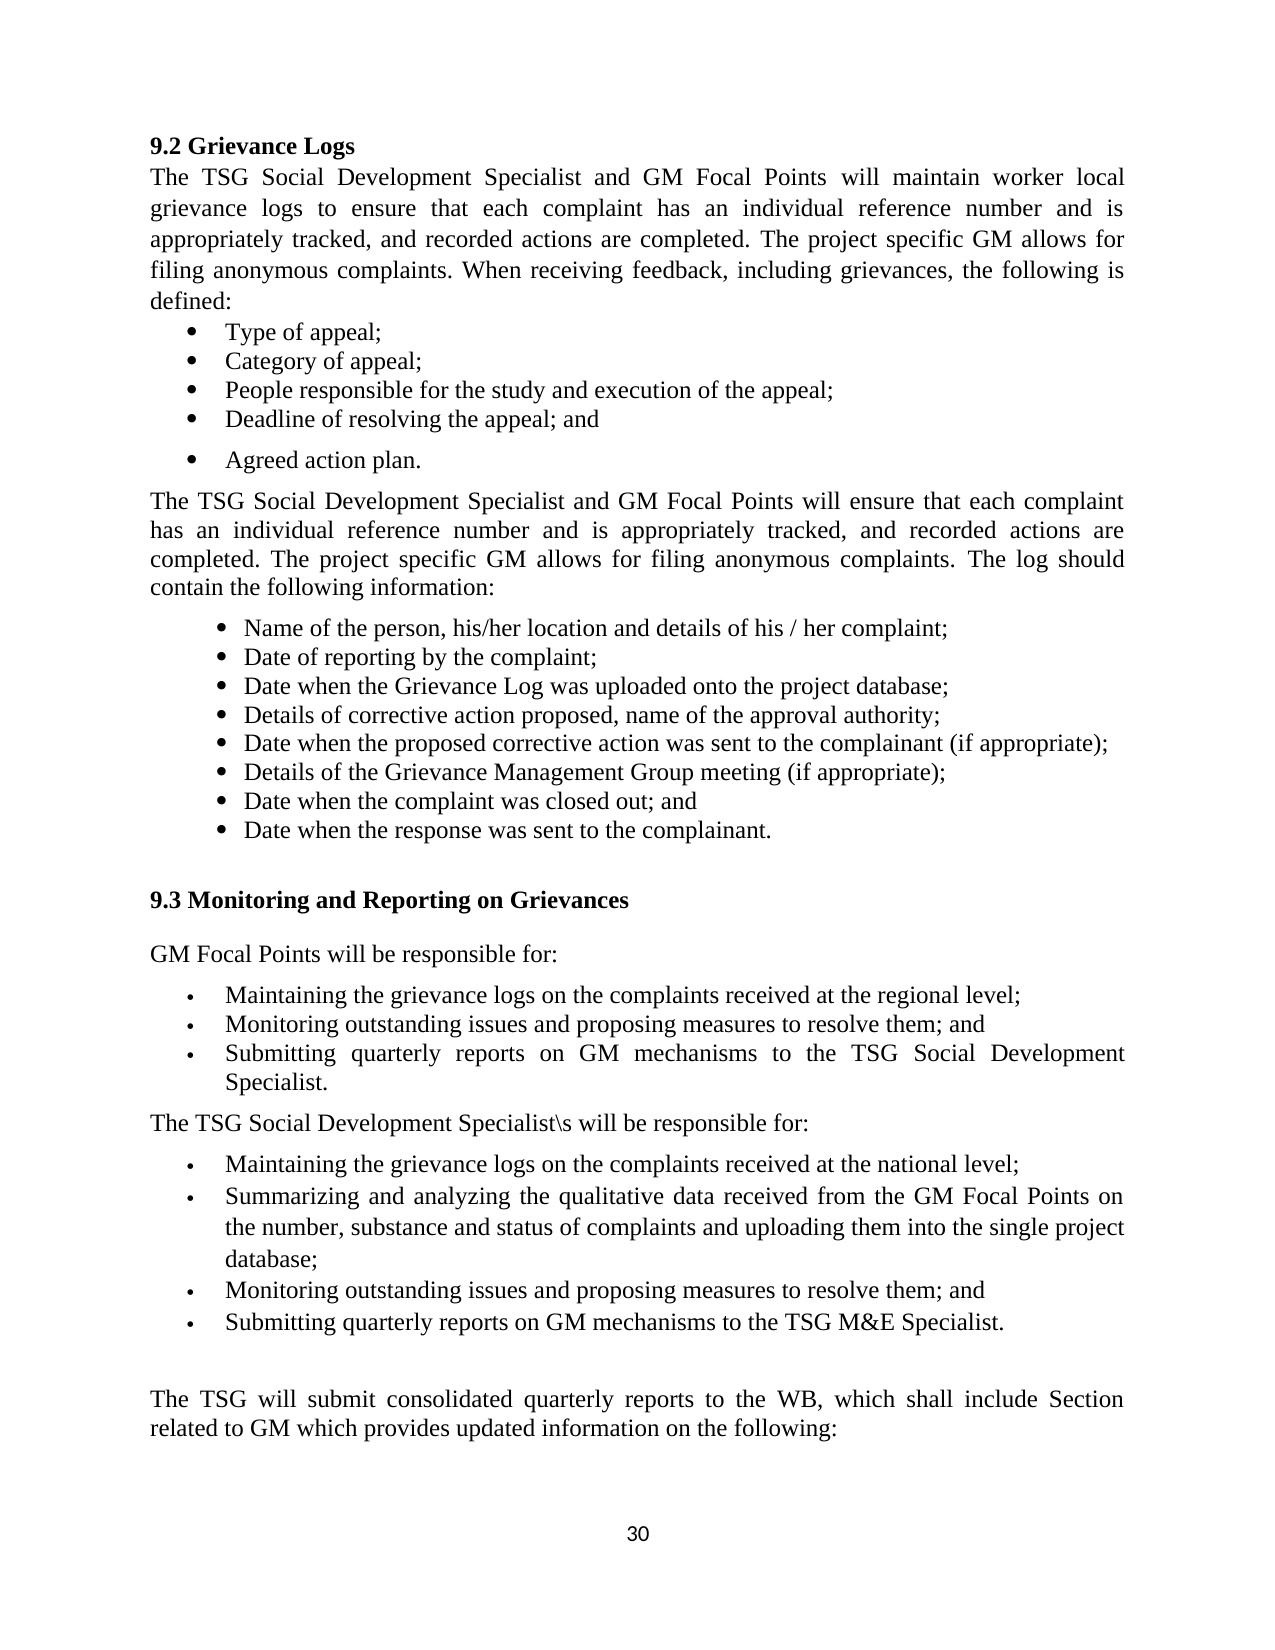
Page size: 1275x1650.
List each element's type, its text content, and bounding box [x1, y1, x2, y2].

list Deadline of resolving the appeal; and [187, 404, 1125, 432]
text Submitting quarterly reports on GM mechanisms to the TSG Social Development Specialist. [187, 1038, 1125, 1095]
list Date when the Grievance Log was uploaded onto the project database; [217, 671, 1125, 700]
text Submitting quarterly reports on GM mechanisms to the TSG M&E Specialist. [187, 1307, 1125, 1336]
text Summarizing and analyzing the qualitative data received from the GM Focal Points on the number, substance and status of complaints and uploading them into the single project database; [187, 1181, 1125, 1273]
list GM Focal Points will be responsible for: [150, 939, 1125, 968]
list Type of appeal; [187, 317, 1125, 346]
text Maintaining the grievance logs on the complaints received at the regional level; [187, 980, 1125, 1009]
list Name of the person, his/her location and details of his / her complaint; [217, 614, 1125, 642]
list Details of the Grievance Management Group meeting (if appropriate); [217, 757, 1125, 786]
text Maintaining the grievance logs on the complaints received at the national level; [187, 1149, 1125, 1178]
list Date when the response was sent to the complainant. [217, 815, 1125, 843]
list Agreed action plan. [187, 445, 1125, 474]
list 9.3 Monitoring and Reporting on Grievances [150, 886, 1125, 914]
list Date when the proposed corrective action was sent to the complainant (if appropriate); [217, 728, 1125, 757]
list The TSG Social Development Specialist and GM Focal Points will maintain worker local grievance logs to ensure that each complaint has an individual reference number and is appropriately tracked, and recorded actions are completed. The project specific GM allows for filing anonymous complaints. When receiving feedback, including grievances, the following is defined: [150, 162, 1125, 315]
list Date of reporting by the complaint; [217, 642, 1125, 671]
list The TSG Social Development Specialist and GM Focal Points will ensure that each complaint has an individual reference number and is appropriately tracked, and recorded actions are completed. The project specific GM allows for filing anonymous complaints. The log should contain the following information: [150, 486, 1125, 601]
list Date when the complaint was closed out; and [217, 786, 1125, 815]
list People responsible for the study and execution of the appeal; [187, 375, 1125, 404]
list 9.2 Grievance Logs [150, 131, 1125, 160]
list Category of appeal; [187, 346, 1125, 375]
text Monitoring outstanding issues and proposing measures to resolve them; and [187, 1009, 1125, 1038]
list The TSG will submit consolidated quarterly reports to the WB, which shall include Section related to GM which provides updated information on the following: [150, 1384, 1125, 1441]
list The TSG Social Development Specialist\s will be responsible for: [150, 1108, 1125, 1137]
list Details of corrective action proposed, name of the approval authority; [217, 700, 1125, 728]
text Monitoring outstanding issues and proposing measures to resolve them; and [187, 1275, 1125, 1304]
